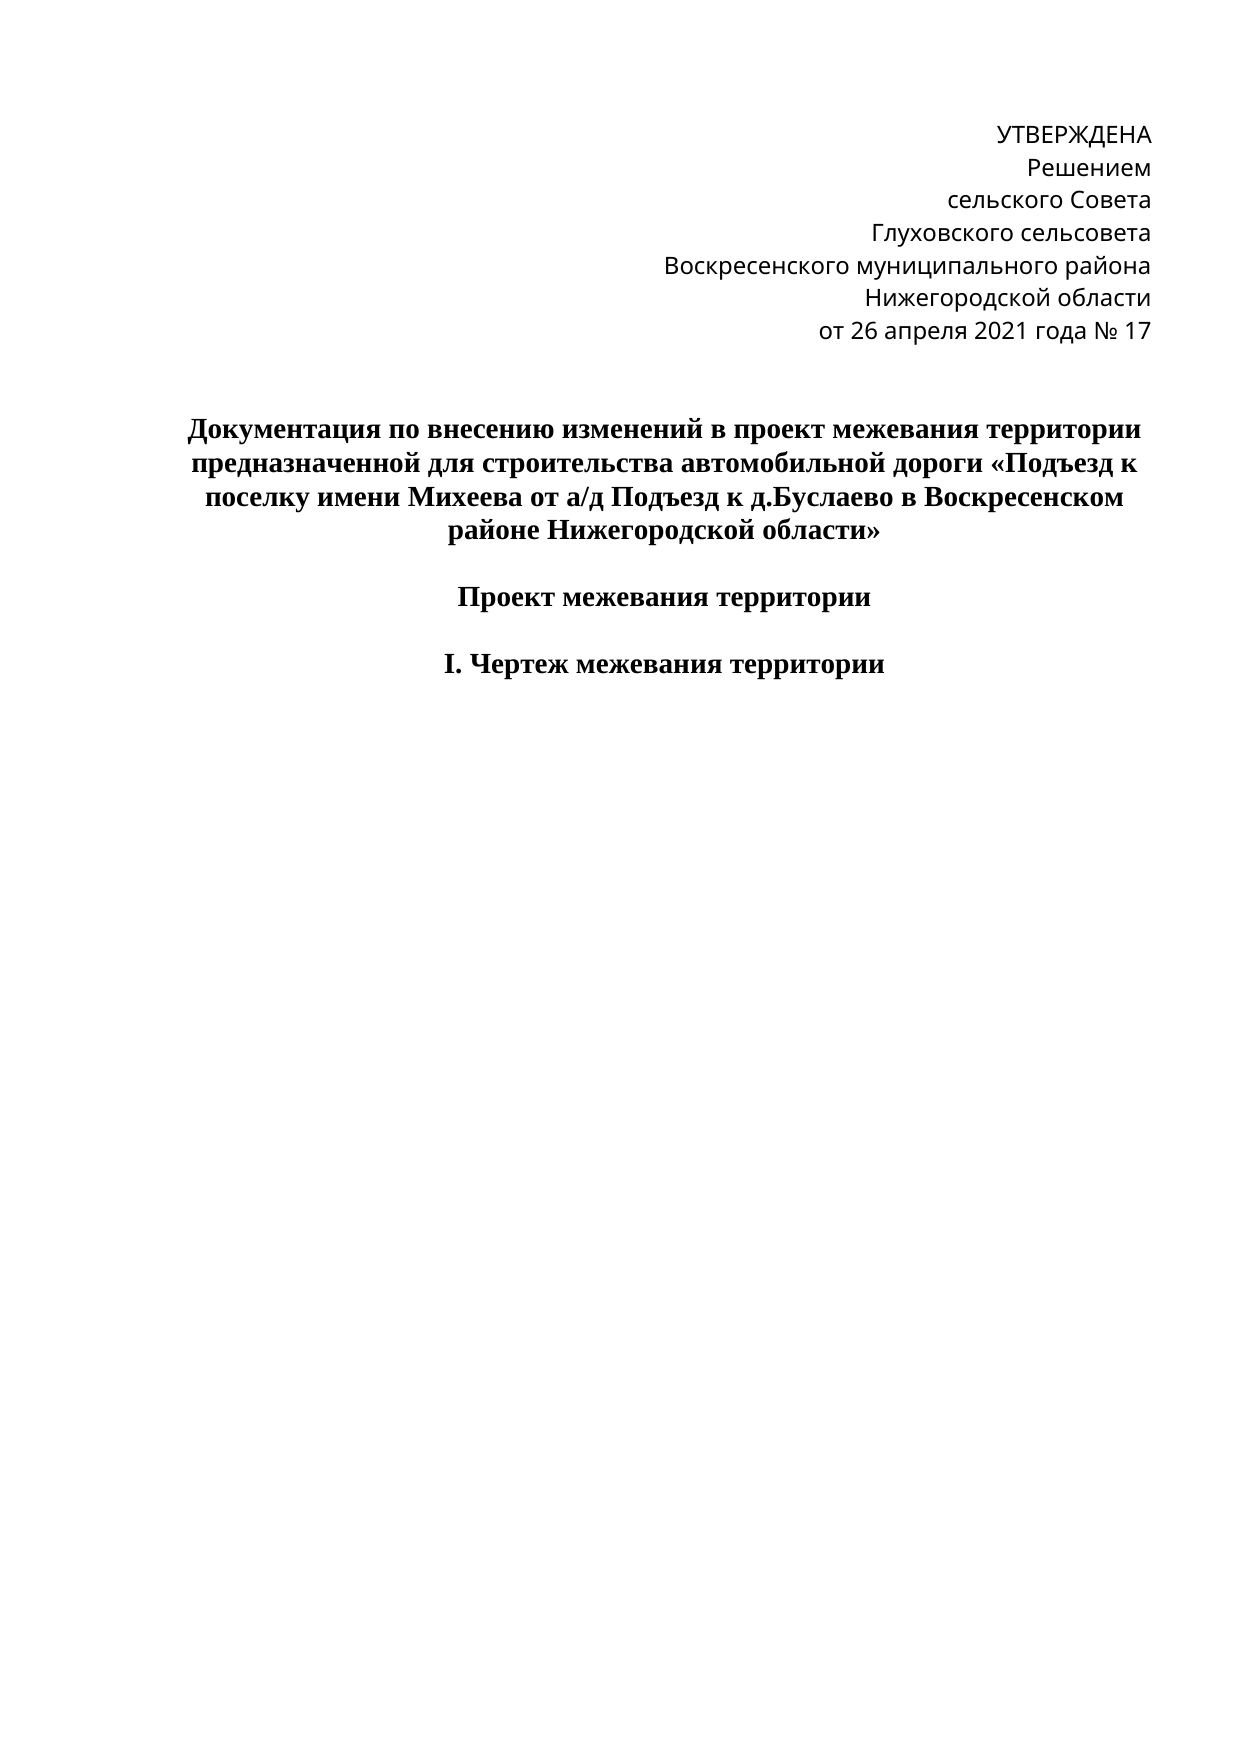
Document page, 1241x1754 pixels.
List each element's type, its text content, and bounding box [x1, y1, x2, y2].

text Решением [177, 151, 1152, 183]
text от 26 апреля 2021 года № 17 [177, 314, 1152, 346]
text Воскресенского муниципального района [177, 248, 1152, 281]
text Проект межевания территории [177, 579, 1152, 613]
text Документация по внесению изменений в проект межевания территории предназначенной для строительства автомобильной дороги «Подъезд к поселку имени Михеева от а/д Подъезд к д.Буслаево в Воскресенском районе Нижегородской области» [177, 412, 1152, 546]
text сельского Совета [177, 183, 1152, 216]
text Глуховского сельсовета [177, 216, 1152, 248]
text Нижегородской области [177, 281, 1152, 314]
text I. Чертеж межевания территории [177, 646, 1152, 680]
text УТВЕРЖДЕНА [177, 118, 1152, 151]
